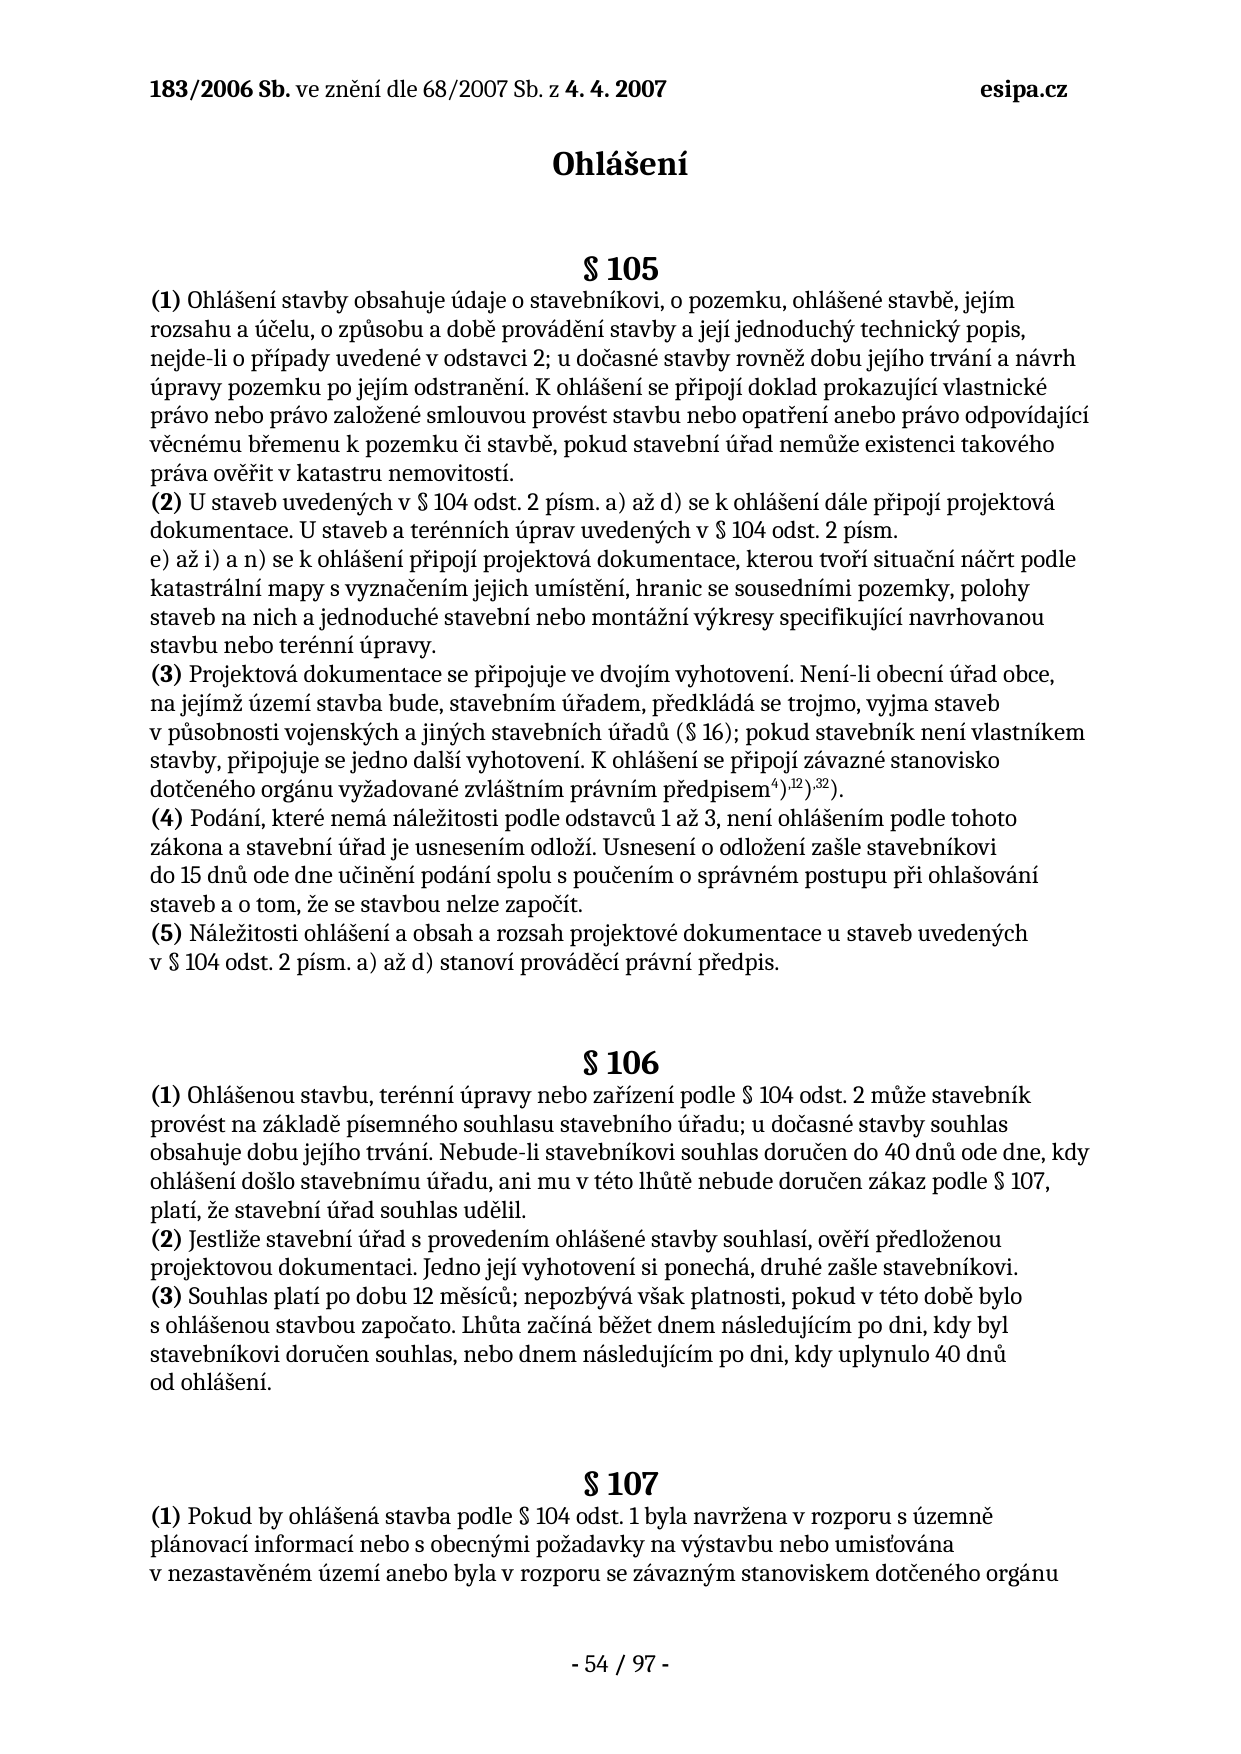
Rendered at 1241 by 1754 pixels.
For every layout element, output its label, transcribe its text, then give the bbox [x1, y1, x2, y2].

text (3) Projektová dokumentace se připojuje ve dvojím vyhotovení. Není-li obecní úřad obce, na jejímž území stavba bude, stavebním úřadem, předkládá se trojmo, vyjma staveb v působnosti vojenských a jiných stavebních úřadů (§ 16); pokud stavebník není vlastníkem stavby, připojuje se jedno další vyhotovení. K ohlášení se připojí závazné stanovisko dotčeného orgánu vyžadované zvláštním právním předpisem4),12),32). [150, 660, 1090, 804]
text (2) Jestliže stavební úřad s provedením ohlášené stavby souhlasí, ověří předloženou projektovou dokumentaci. Jedno její vyhotovení si ponechá, druhé zašle stavebníkovi. [150, 1224, 1090, 1282]
subtitle § 105 [150, 254, 1090, 286]
text (4) Podání, které nemá náležitosti podle odstavců 1 až 3, není ohlášením podle tohoto zákona a stavební úřad je usnesením odloží. Usnesení o odložení zašle stavebníkovi do 15 dnů ode dne učinění podání spolu s poučením o správném postupu při ohlašování staveb a o tom, že se stavbou nelze započít. [150, 804, 1090, 919]
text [150, 1502, 1090, 1588]
text (3) Souhlas platí po dobu 12 měsíců; nepozbývá však platnosti, pokud v této době bylo s ohlášenou stavbou započato. Lhůta začíná běžet dnem následujícím po dni, kdy byl stavebníkovi doručen souhlas, nebo dnem následujícím po dni, kdy uplynulo 40 dnů od ohlášení. [150, 1282, 1090, 1397]
subtitle § 106 [150, 1049, 1090, 1081]
subtitle § 107 [150, 1470, 1090, 1502]
text (5) Náležitosti ohlášení a obsah a rozsah projektové dokumentace u staveb uvedených v § 104 odst. 2 písm. a) až d) stanoví prováděcí právní předpis. [150, 919, 1090, 976]
text (2) U staveb uvedených v § 104 odst. 2 písm. a) až d) se k ohlášení dále připojí projektová dokumentace. U staveb a terénních úprav uvedených v § 104 odst. 2 písm. e) až i) a n) se k ohlášení připojí projektová dokumentace, kterou tvoří situační náčrt podle katastrální mapy s vyznačením jejich umístění, hranic se sousedními pozemky, polohy staveb na nich a jednoduché stavební nebo montážní výkresy specifikující navrhovanou stavbu nebo terénní úpravy. [150, 487, 1090, 660]
text (1) Ohlášení stavby obsahuje údaje o stavebníkovi, o pozemku, ohlášené stavbě, jejím rozsahu a účelu, o způsobu a době provádění stavby a její jednoduchý technický popis, nejde-li o případy uvedené v odstavci 2; u dočasné stavby rovněž dobu jejího trvání a návrh úpravy pozemku po jejím odstranění. K ohlášení se připojí doklad prokazující vlastnické právo nebo právo založené smlouvou provést stavbu nebo opatření anebo právo odpovídající věcnému břemenu k pozemku či stavbě, pokud stavební úřad nemůže existenci takového práva ověřit v katastru nemovitostí. [150, 286, 1090, 487]
text (1) Ohlášenou stavbu, terénní úpravy nebo zařízení podle § 104 odst. 2 může stavebník provést na základě písemného souhlasu stavebního úřadu; u dočasné stavby souhlas obsahuje dobu jejího trvání. Nebude-li stavebníkovi souhlas doručen do 40 dnů ode dne, kdy ohlášení došlo stavebnímu úřadu, ani mu v této lhůtě nebude doručen zákaz podle § 107, platí, že stavební úřad souhlas udělil. [150, 1081, 1090, 1224]
subtitle Ohlášení [150, 150, 1090, 182]
